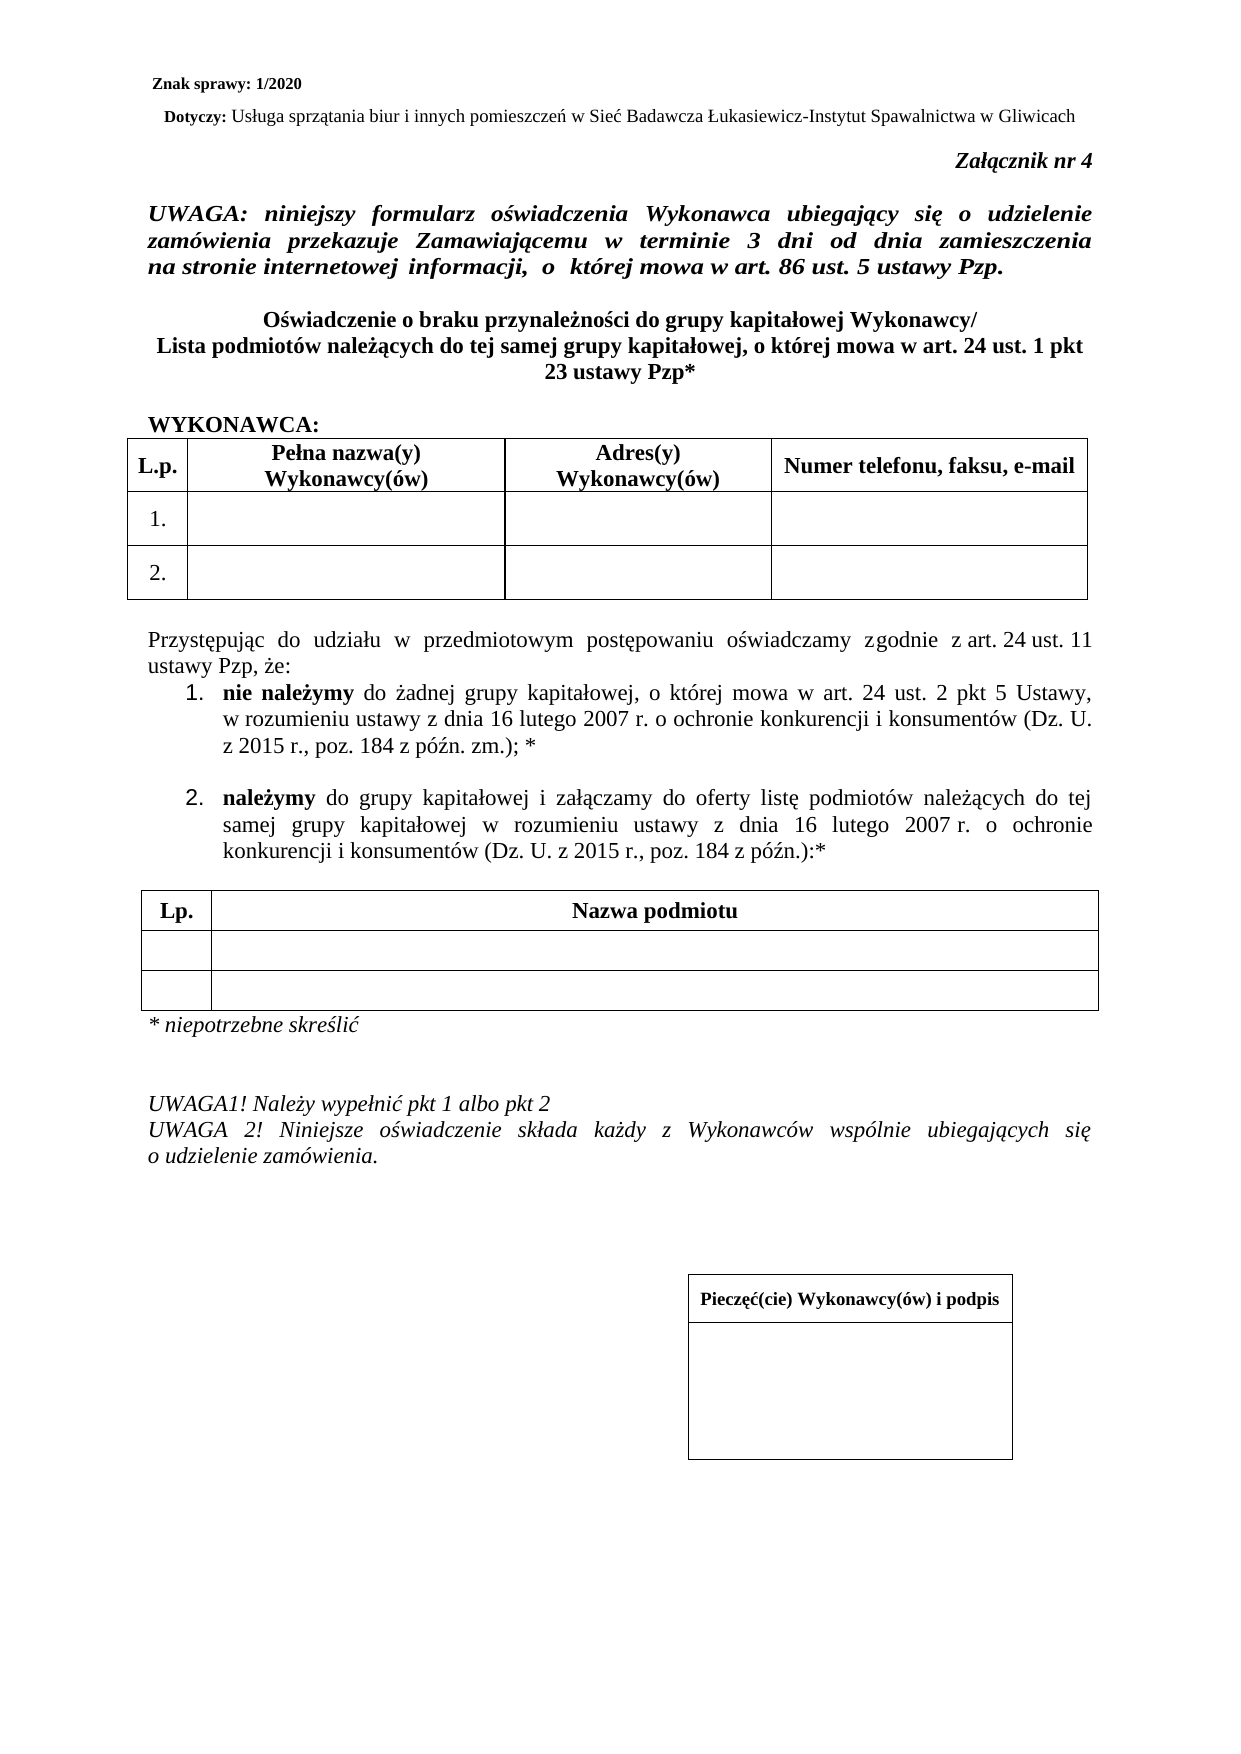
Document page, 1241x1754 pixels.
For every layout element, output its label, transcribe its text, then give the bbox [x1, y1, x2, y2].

text Przystępując do udziału w przedmiotowym postępowaniu oświadczamy zgodnie z art. 24 ust. 11 ustawy Pzp, że: [148, 626, 1093, 679]
text UWAGA: niniejszy formularz oświadczenia Wykonawca ubiegający się o udzielenie zamówienia przekazuje Zamawiającemu w terminie 3 dni od dnia zamieszczenia na stronie internetowej informacji, o której mowa w art. 86 ust. 5 ustawy Pzp. [148, 200, 1093, 279]
table_cell [772, 492, 1087, 545]
text Oświadczenie o braku przynależności do grupy kapitałowej Wykonawcy/ [148, 306, 1093, 332]
list należymy do grupy kapitałowej i załączamy do oferty listę podmiotów należących do tej samej grupy kapitałowej w rozumieniu ustawy z dnia r. o ochronie konkurencji i konsumentów (Dz. U. z 2015 r., poz. 184 z późn.):* [185, 784, 1093, 863]
table_header Numer telefonu, faksu, e-mail [772, 439, 1087, 491]
table_cell [142, 971, 211, 1009]
text UWAGA1! Należy wypełnić pkt 1 albo pkt 2 [148, 1090, 1093, 1116]
table_cell [212, 971, 1098, 1009]
table_header Adres(y) Wykonawcy(ów) [506, 439, 771, 491]
table_header Pieczęć(cie) Wykonawcy(ów) i podpis [689, 1275, 1012, 1322]
text * niepotrzebne skreślić [148, 1011, 1093, 1037]
text WYKONAWCA: [148, 411, 1093, 437]
table_header Lp. [142, 891, 211, 930]
table_cell [188, 546, 504, 599]
table_header L.p. [128, 439, 187, 491]
table_cell [506, 492, 771, 545]
table_cell [689, 1323, 1012, 1459]
table_header Nazwa podmiotu [212, 891, 1098, 930]
text UWAGA 2! Niniejsze oświadczenie składa każdy z Wykonawców wspólnie ubiegających się o udzielenie zamówienia. [148, 1116, 1093, 1169]
text Załącznik nr 4 [148, 148, 1093, 174]
table_cell [212, 931, 1098, 970]
table_cell [142, 931, 211, 970]
table_cell [506, 546, 771, 599]
table_cell [772, 546, 1087, 599]
text Lista podmiotów należących do tej samej grupy kapitałowej, o której mowa w art. 24 ust. 1 pkt 23 ustawy Pzp* [148, 332, 1093, 385]
table_cell 2. [128, 546, 187, 599]
list nie należymy do żadnej grupy kapitałowej, o której mowa w art. 24 ust. 2 pkt 5 Ustawy, w rozumieniu ustawy z dnia r. o ochronie konkurencji i konsumentów (Dz. U. z 2015 r., poz. 184 z późn. zm.); * [185, 679, 1093, 758]
table_cell 1. [128, 492, 187, 545]
table_cell [188, 492, 504, 545]
table_header Pełna nazwa(y) Wykonawcy(ów) [188, 439, 504, 491]
